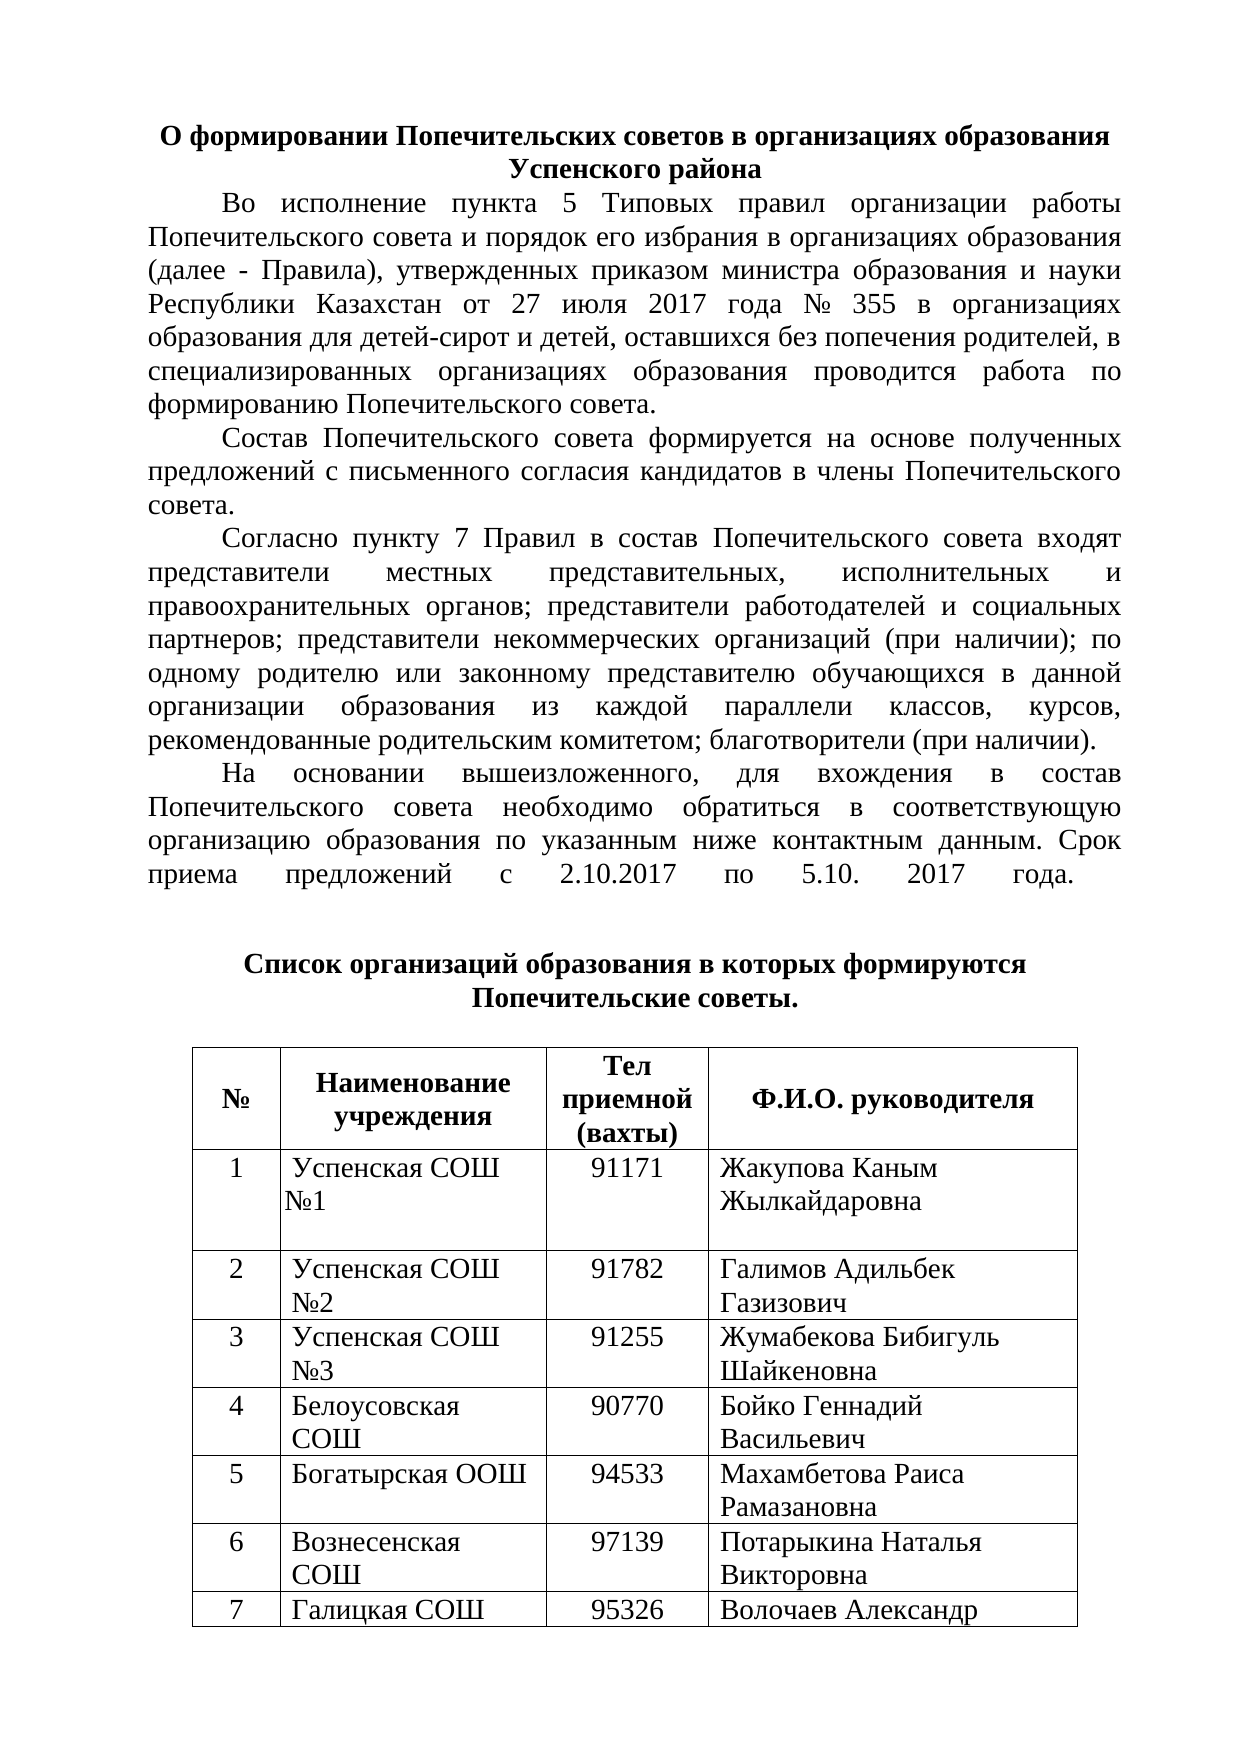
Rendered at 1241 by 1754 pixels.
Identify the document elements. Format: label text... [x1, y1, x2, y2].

text Во исполнение пункта 5 Типовых правил организации работы Попечительского совета и порядок его избрания в организациях образования (далее - Правила), утвержденных приказом министра образования и науки Республики Казахстан от 27 июля 2017 года № 355 в организациях образования для детей-сирот и детей, оставшихся без попечения родителей, в специализированных организациях образования проводится работа по формированию Попечительского совета. [148, 185, 1122, 420]
table_header Наименование учреждения [281, 1048, 546, 1149]
table_header № [193, 1048, 280, 1149]
table_cell Жакупова Каным Жылкайдаровна [709, 1150, 1077, 1250]
table_cell Вознесенская СОШ [281, 1524, 546, 1591]
table_cell 2 [193, 1251, 280, 1318]
table_cell 94533 [547, 1456, 708, 1523]
text Состав Попечительского совета формируется на основе полученных предложений с письменного согласия кандидатов в члены Попечительского совета. [148, 420, 1122, 521]
table_cell 4 [193, 1388, 280, 1455]
table_cell 1 [193, 1150, 280, 1250]
text О формировании Попечительских советов в организациях образования Успенского района [148, 118, 1122, 185]
table_cell Махамбетова Раиса Рамазановна [709, 1456, 1077, 1523]
table_header Ф.И.О. руководителя [709, 1048, 1077, 1149]
table_cell 97139 [547, 1524, 708, 1591]
table_cell 91171 [547, 1150, 708, 1250]
table_cell Галицкая СОШ [281, 1592, 546, 1626]
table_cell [709, 1592, 1077, 1626]
text Согласно пункту 7 Правил в состав Попечительского совета входят представители местных представительных, исполнительных и правоохранительных органов; представители работодателей и социальных партнеров; представители некоммерческих организаций (при наличии); по одному родителю или законному представителю обучающихся в данной организации образования из каждой параллели классов, курсов, рекомендованные родительским комитетом; благотворители (при наличии). [148, 521, 1122, 755]
table_cell 90770 [547, 1388, 708, 1455]
text На основании вышеизложенного, для вхождения в состав Попечительского совета необходимо обратиться в соответствующую организацию образования по указанным ниже контактным данным. Срок приема предложений с 2.10.2017 по 5.10. 2017 года. [148, 755, 1122, 918]
table_cell 91255 [547, 1320, 708, 1387]
table_cell 91782 [547, 1251, 708, 1318]
table_cell Белоусовская СОШ [281, 1388, 546, 1455]
table_cell Богатырская ООШ [281, 1456, 546, 1523]
table_cell 5 [193, 1456, 280, 1523]
table_cell Галимов Адильбек Газизович [709, 1251, 1077, 1318]
text Список организаций образования в которых формируются Попечительские советы. [148, 918, 1122, 1013]
table_header Тел приемной (вахты) [547, 1048, 708, 1149]
table_cell Потарыкина Наталья Викторовна [709, 1524, 1077, 1591]
table_cell Успенская СОШ №2 [281, 1251, 546, 1318]
table_cell Успенская СОШ №1 [281, 1150, 546, 1250]
table_cell 3 [193, 1320, 280, 1387]
table_cell 95326 [547, 1592, 708, 1626]
table_cell 6 [193, 1524, 280, 1591]
table_cell Жумабекова Бибигуль Шайкеновна [709, 1320, 1077, 1387]
table_cell 7 [193, 1592, 280, 1626]
table_cell Успенская СОШ №3 [281, 1320, 546, 1387]
table_cell Бойко Геннадий Васильевич [709, 1388, 1077, 1455]
